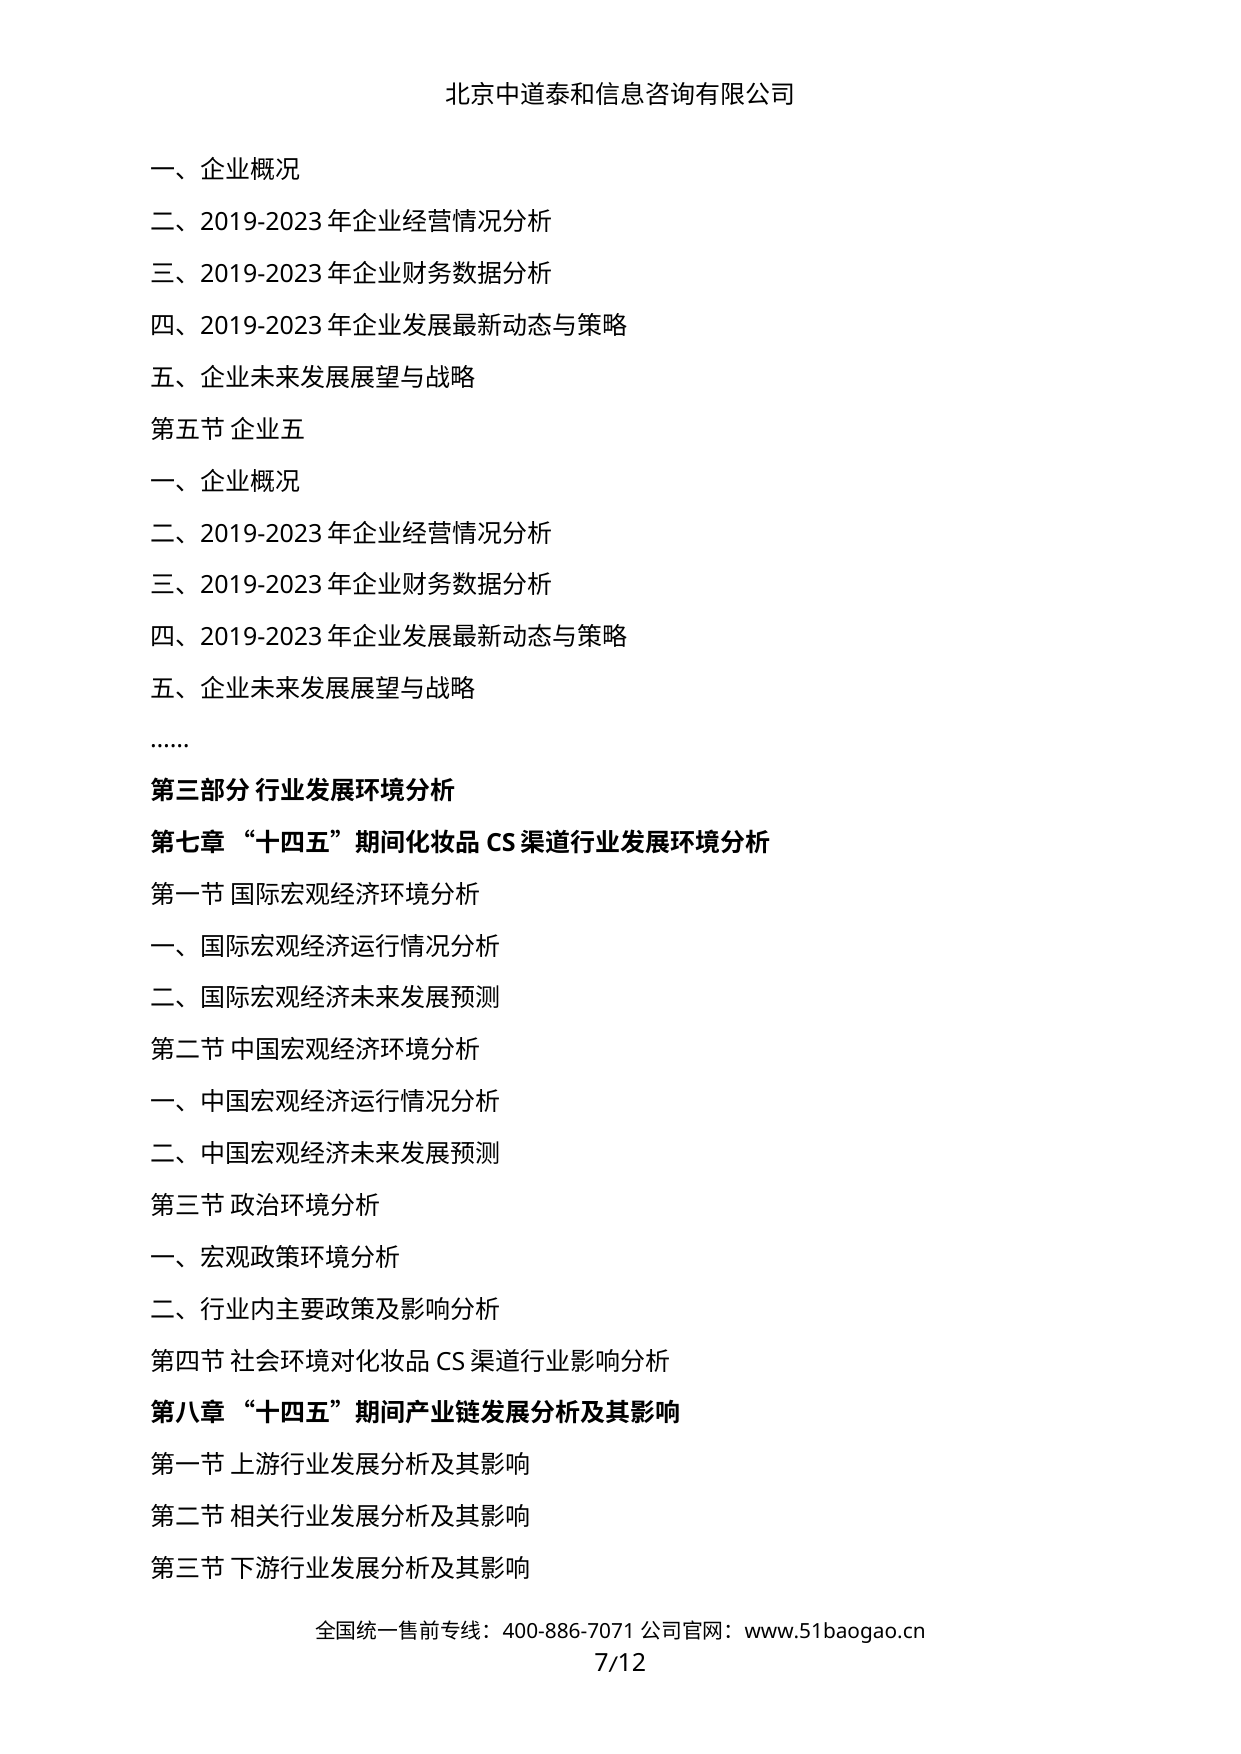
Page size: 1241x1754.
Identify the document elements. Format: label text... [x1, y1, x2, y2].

text 一、宏观政策环境分析 [150, 1237, 1090, 1273]
text 第二节 相关行业发展分析及其影响 [150, 1497, 1090, 1533]
text 五、企业未来发展展望与战略 [150, 357, 1090, 394]
text 五、企业未来发展展望与战略 [150, 669, 1090, 705]
text 四、2019-2023年企业发展最新动态与策略 [150, 617, 1090, 653]
text 四、2019-2023年企业发展最新动态与策略 [150, 306, 1090, 342]
text 第一节 上游行业发展分析及其影响 [150, 1445, 1090, 1481]
text 一、企业概况 [150, 150, 1090, 186]
text 二、中国宏观经济未来发展预测 [150, 1133, 1090, 1170]
text 一、企业概况 [150, 461, 1090, 497]
text 一、中国宏观经济运行情况分析 [150, 1082, 1090, 1118]
text 第七章 “十四五”期间化妆品CS渠道行业发展环境分析 [150, 822, 1090, 858]
text 第三节 下游行业发展分析及其影响 [150, 1548, 1090, 1585]
text 第一节 国际宏观经济环境分析 [150, 874, 1090, 910]
text 第五节 企业五 [150, 409, 1090, 446]
text 第三节 政治环境分析 [150, 1185, 1090, 1222]
text 二、2019-2023年企业经营情况分析 [150, 202, 1090, 238]
text 三、2019-2023年企业财务数据分析 [150, 565, 1090, 601]
text …… [150, 721, 1090, 755]
text 第三部分 行业发展环境分析 [150, 770, 1090, 807]
text 第四节 社会环境对化妆品CS渠道行业影响分析 [150, 1341, 1090, 1377]
text 二、国际宏观经济未来发展预测 [150, 978, 1090, 1014]
text 三、2019-2023年企业财务数据分析 [150, 254, 1090, 290]
text 二、2019-2023年企业经营情况分析 [150, 513, 1090, 549]
text 第八章 “十四五”期间产业链发展分析及其影响 [150, 1393, 1090, 1429]
text 第二节 中国宏观经济环境分析 [150, 1030, 1090, 1066]
text 一、国际宏观经济运行情况分析 [150, 926, 1090, 962]
text 二、行业内主要政策及影响分析 [150, 1289, 1090, 1325]
